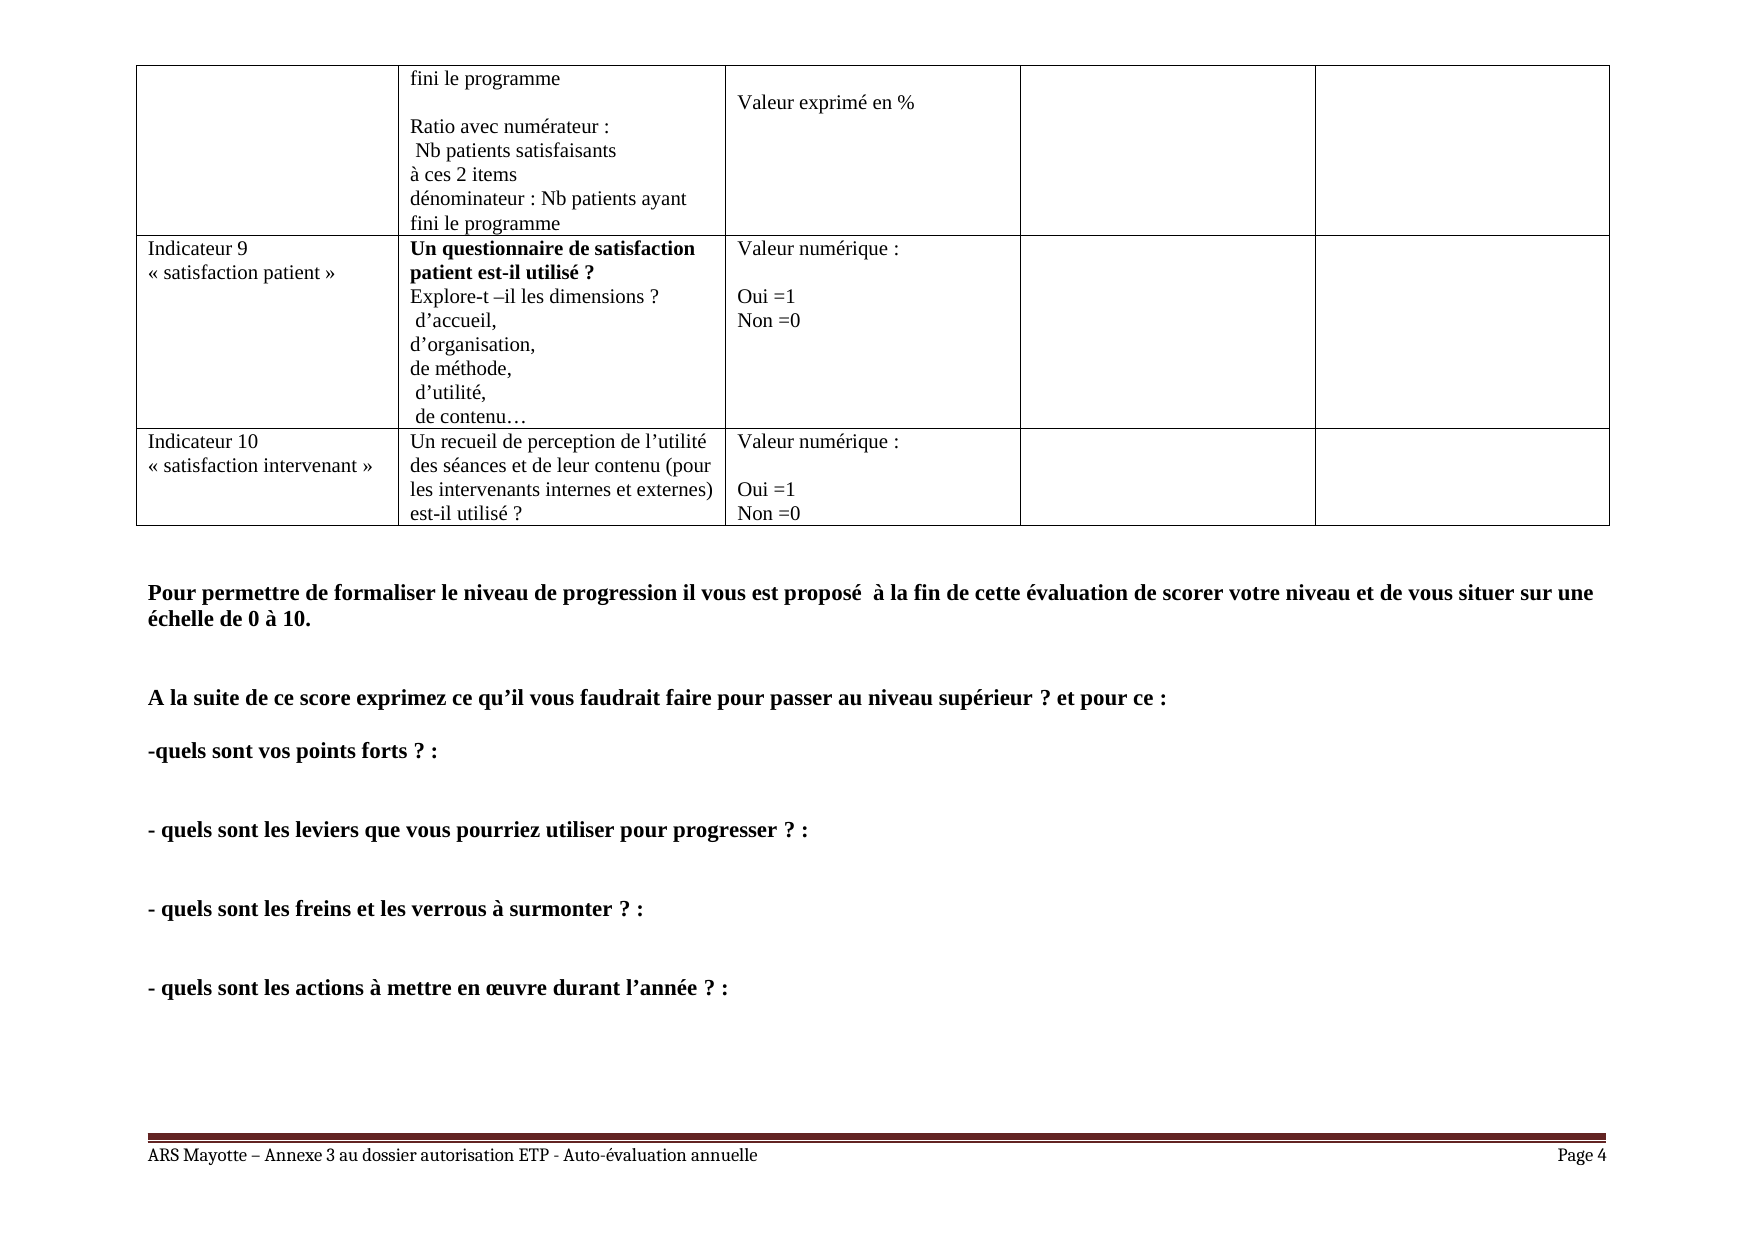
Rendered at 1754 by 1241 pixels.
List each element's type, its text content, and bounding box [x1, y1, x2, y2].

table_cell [726, 66, 1020, 234]
table_cell Un questionnaire de satisfaction patient est-il utilisé ? Explore-t –il les dimensions ? d’accueil, d’organisation, de méthode, d’utilité, de contenu… [399, 236, 725, 428]
table_cell [1021, 236, 1315, 428]
text - quels sont les leviers que vous pourriez utiliser pour progresser ? : [148, 816, 1606, 843]
table_cell [1021, 66, 1315, 234]
table_cell [1021, 429, 1315, 525]
table_cell Un recueil de perception de l’utilité des séances et de leur contenu (pour les intervenants internes et externes) est-il utilisé ? [399, 429, 725, 525]
text -quels sont vos points forts ? : [148, 737, 1606, 763]
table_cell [399, 66, 725, 234]
text Pour permettre de formaliser le niveau de progression il vous est proposé à la fin de cette évaluation de scorer votre niveau et de vous situer sur une échelle de 0 à 10. [148, 579, 1606, 632]
table_cell [1316, 429, 1609, 525]
table_cell Indicateur 10 « satisfaction intervenant » [137, 429, 398, 525]
table_cell [1316, 66, 1609, 234]
table_cell Valeur numérique : Oui =1 Non =0 [726, 429, 1020, 525]
table_cell Indicateur 9 « satisfaction patient » [137, 236, 398, 428]
text A la suite de ce score exprimez ce qu’il vous faudrait faire pour passer au niveau supérieur ? et pour ce : [148, 684, 1606, 711]
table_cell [137, 66, 398, 234]
text - quels sont les actions à mettre en œuvre durant l’année ? : [148, 974, 1606, 1001]
table_cell Valeur numérique : Oui =1 Non =0 [726, 236, 1020, 428]
text - quels sont les freins et les verrous à surmonter ? : [148, 895, 1606, 922]
table_cell [1316, 236, 1609, 428]
